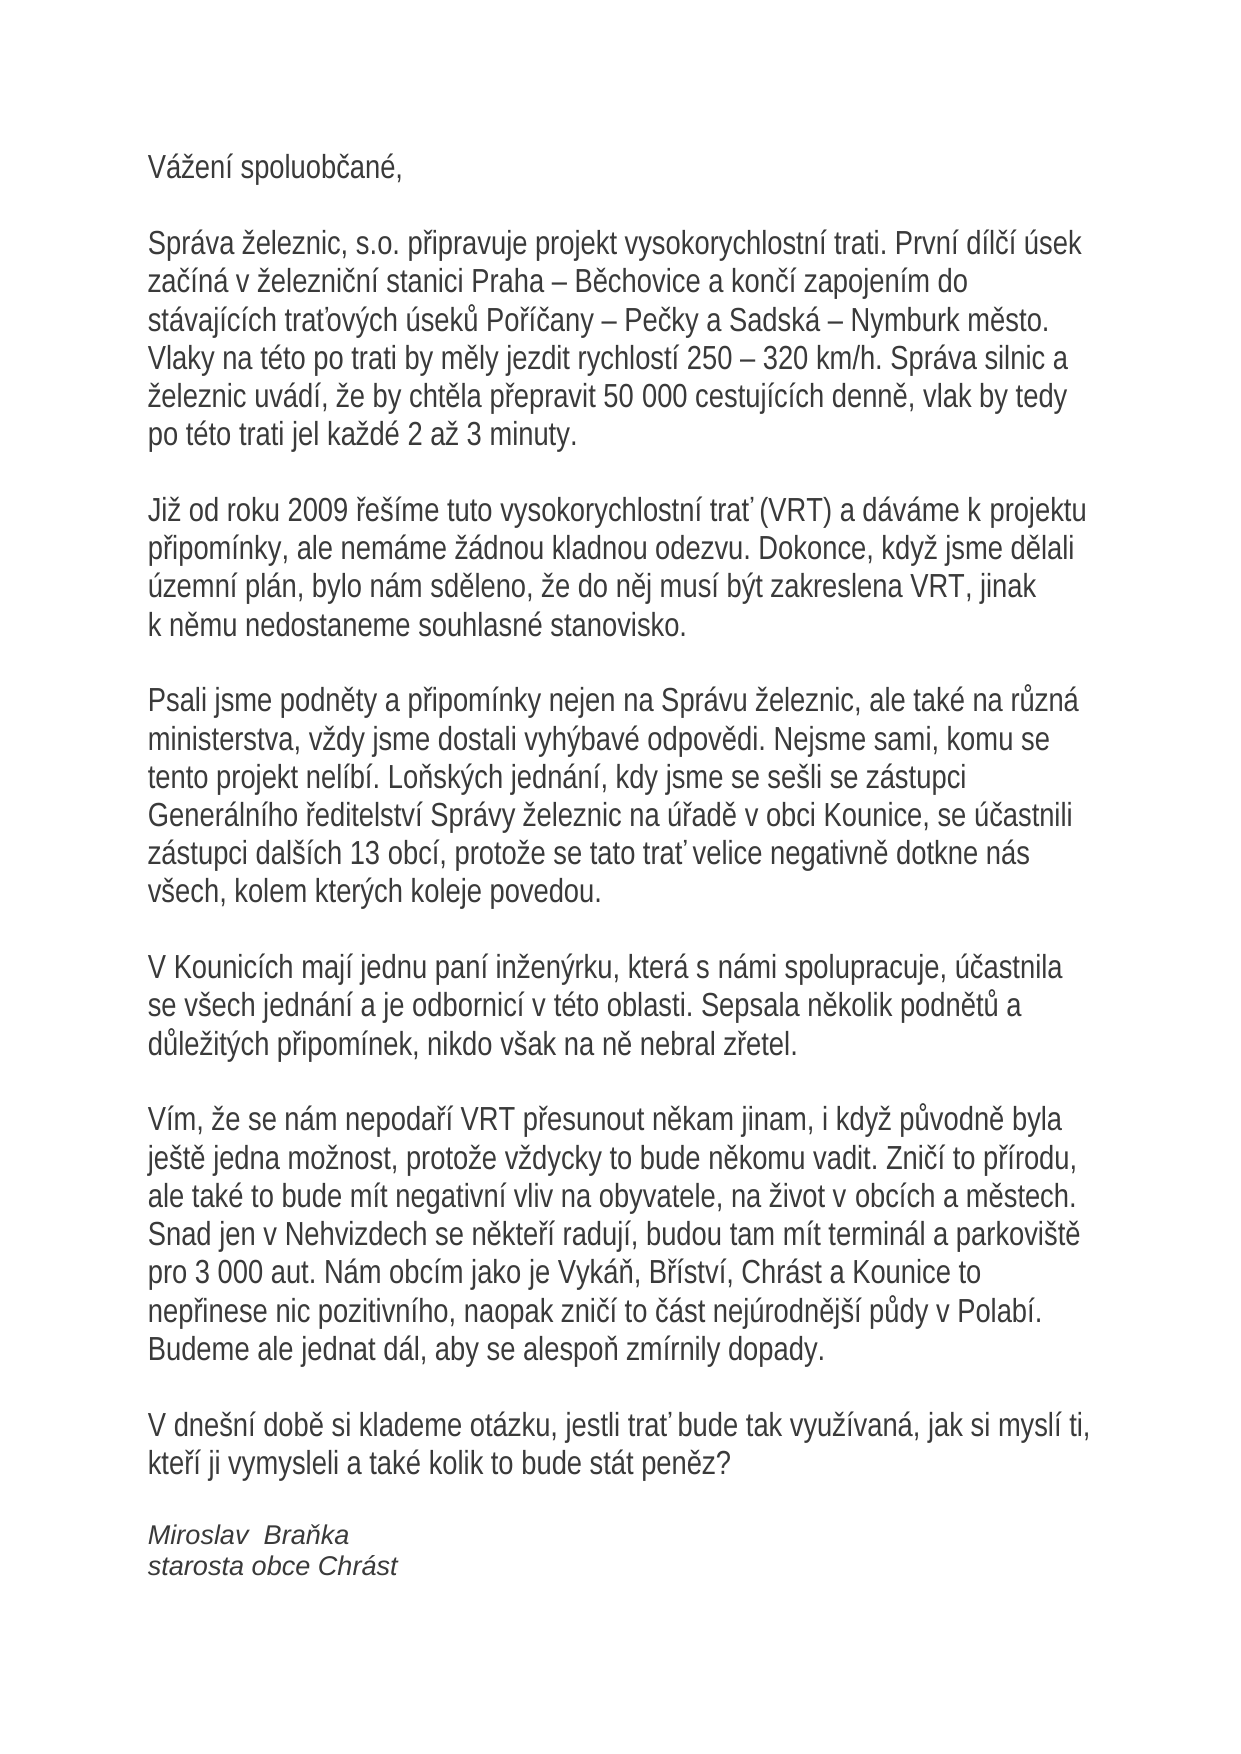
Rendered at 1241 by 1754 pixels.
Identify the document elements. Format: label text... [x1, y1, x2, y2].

text V Kounicích mají jednu paní inženýrku, která s námi spolupracuje, účastnila se všech jednání a je odbornicí v této oblasti. Sepsala několik podnětů a důležitých připomínek, nikdo však na ně nebral zřetel. [148, 947, 1093, 1062]
text starosta obce Chrást [148, 1550, 1093, 1581]
text Správa železnic, s.o. připravuje projekt vysokorychlostní trati. První dílčí úsek začíná v železniční stanici Praha – Běchovice a končí zapojením do stávajících traťových úseků Poříčany – Pečky a Sadská – Nymburk město. Vlaky na této po trati by měly jezdit rychlostí 250 – 320 km/h. Správa silnic a železnic uvádí, že by chtěla přepravit 50 000 cestujících denně, vlak by tedy po této trati jel každé 2 až 3 minuty. [148, 223, 1093, 453]
text Vím, že se nám nepodaří VRT přesunout někam jinam, i když původně byla ještě jedna možnost, protože vždycky to bude někomu vadit. Zničí to přírodu, ale také to bude mít negativní vliv na obyvatele, na život v obcích a městech. Snad jen v Nehvizdech se někteří radují, budou tam mít terminál a parkoviště pro 3 000 aut. Nám obcím jako je Vykáň, Bříství, Chrást a Kounice to nepřinese nic pozitivního, naopak zničí to část nejúrodnější půdy v Polabí. Budeme ale jednat dál, aby se alespoň zmírnily dopady. [148, 1100, 1093, 1367]
text Psali jsme podněty a připomínky nejen na Správu železnic, ale také na různá ministerstva, vždy jsme dostali vyhýbavé odpovědi. Nejsme sami, komu se tento projekt nelíbí. Loňských jednání, kdy jsme se sešli se zástupci Generálního ředitelství Správy železnic na úřadě v obci Kounice, se účastnili zástupci dalších 13 obcí, protože se tato trať velice negativně dotkne nás všech, kolem kterých koleje povedou. [148, 681, 1093, 910]
text Miroslav Braňka [148, 1519, 1093, 1550]
text V dnešní době si klademe otázku, jestli trať bude tak využívaná, jak si myslí ti, kteří ji vymysleli a také kolik to bude stát peněz? [148, 1405, 1093, 1481]
text Vážení spoluobčané, [148, 148, 1093, 186]
text Již od roku 2009 řešíme tuto vysokorychlostní trať (VRT) a dáváme k projektu připomínky, ale nemáme žádnou kladnou odezvu. Dokonce, když jsme dělali územní plán, bylo nám sděleno, že do něj musí být zakreslena VRT, jinak k němu nedostaneme souhlasné stanovisko. [148, 490, 1093, 643]
